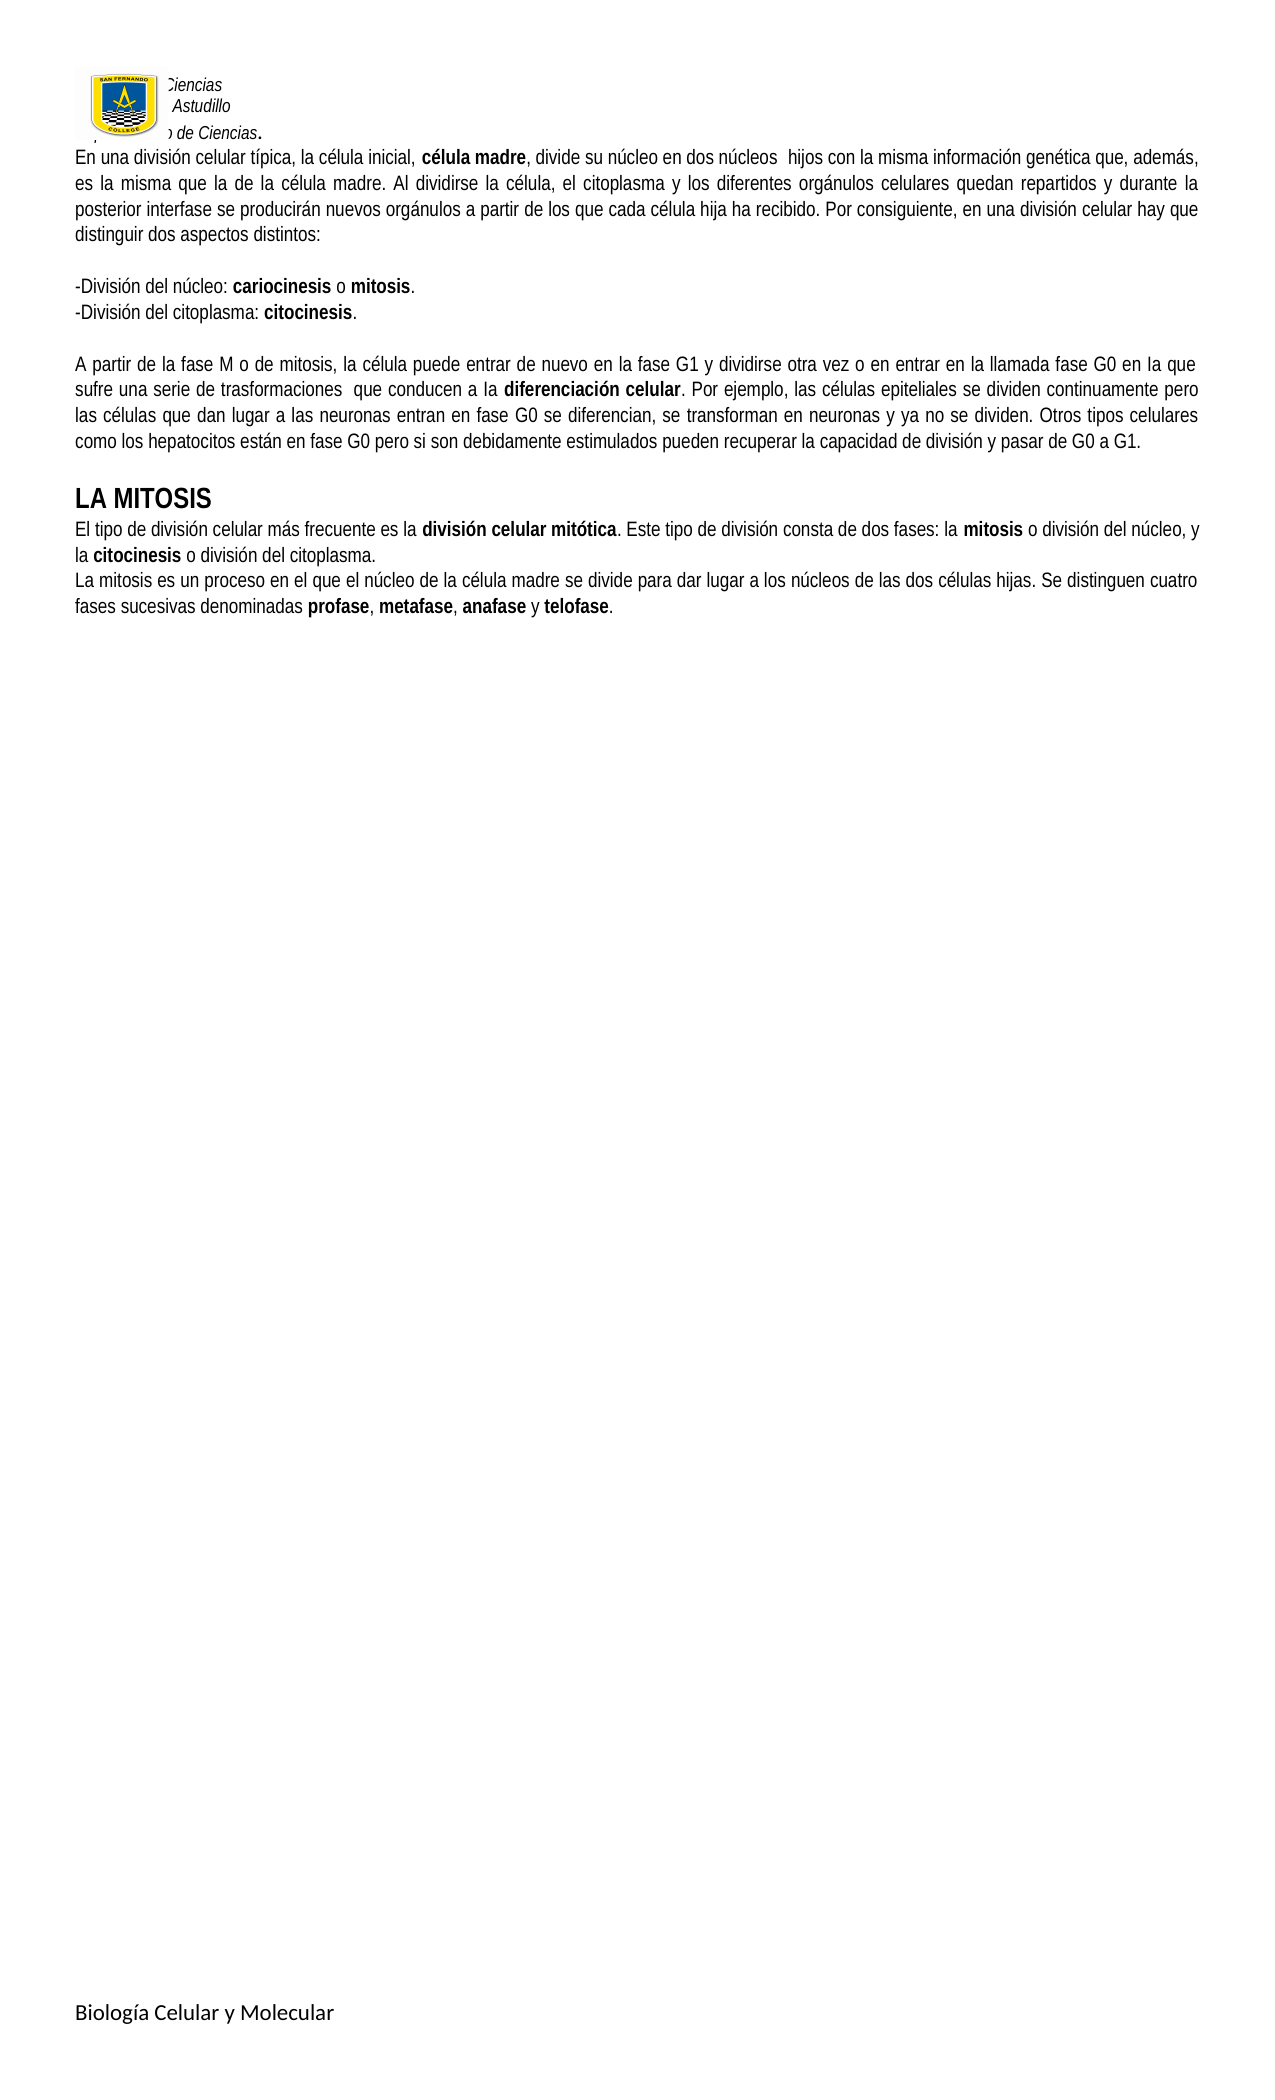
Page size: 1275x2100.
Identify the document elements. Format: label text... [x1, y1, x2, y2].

text La mitosis es un proceso en el que el núcleo de la célula madre se divide para dar lugar a los núcleos de las dos células hijas. Se distinguen cuatro fases sucesivas denominadas profase, metafase, anafase y telofase. [75, 568, 1200, 618]
text El tipo de división celular más frecuente es la división celular mitótica. Este tipo de división consta de dos fases: la mitosis o división del núcleo, y la citocinesis o división del citoplasma. [75, 517, 1200, 567]
text -División del citoplasma: citocinesis. [75, 300, 1200, 324]
text A partir de la fase M o de mitosis, la célula puede entrar de nuevo en la fase G1 y dividirse otra vez o en entrar en la llamada fase G0 en Ia que sufre una serie de trasformaciones que conducen a Ia diferenciación celular. Por ejemplo, las células epiteliales se dividen continuamente pero las células que dan lugar a las neuronas entran en fase G0 se diferencian, se transforman en neuronas y ya no se dividen. Otros tipos celulares como los hepatocitos están en fase G0 pero si son debidamente estimulados pueden recuperar la capacidad de división y pasar de G0 a G1. [75, 352, 1200, 453]
picture [75, 67, 169, 139]
text -División del núcleo: cariocinesis o mitosis. [75, 274, 1200, 298]
text En una división celular típica, la célula inicial, célula madre, divide su núcleo en dos núcleos hijos con la misma información genética que, además, es la misma que la de la célula madre. Al dividirse la célula, el citoplasma y los diferentes orgánulos celulares quedan repartidos y durante la posterior interfase se producirán nuevos orgánulos a partir de los que cada célula hija ha recibido. Por consiguiente, en una división celular hay que distinguir dos aspectos distintos: [75, 145, 1200, 246]
text LA MITOSIS [75, 481, 1200, 514]
